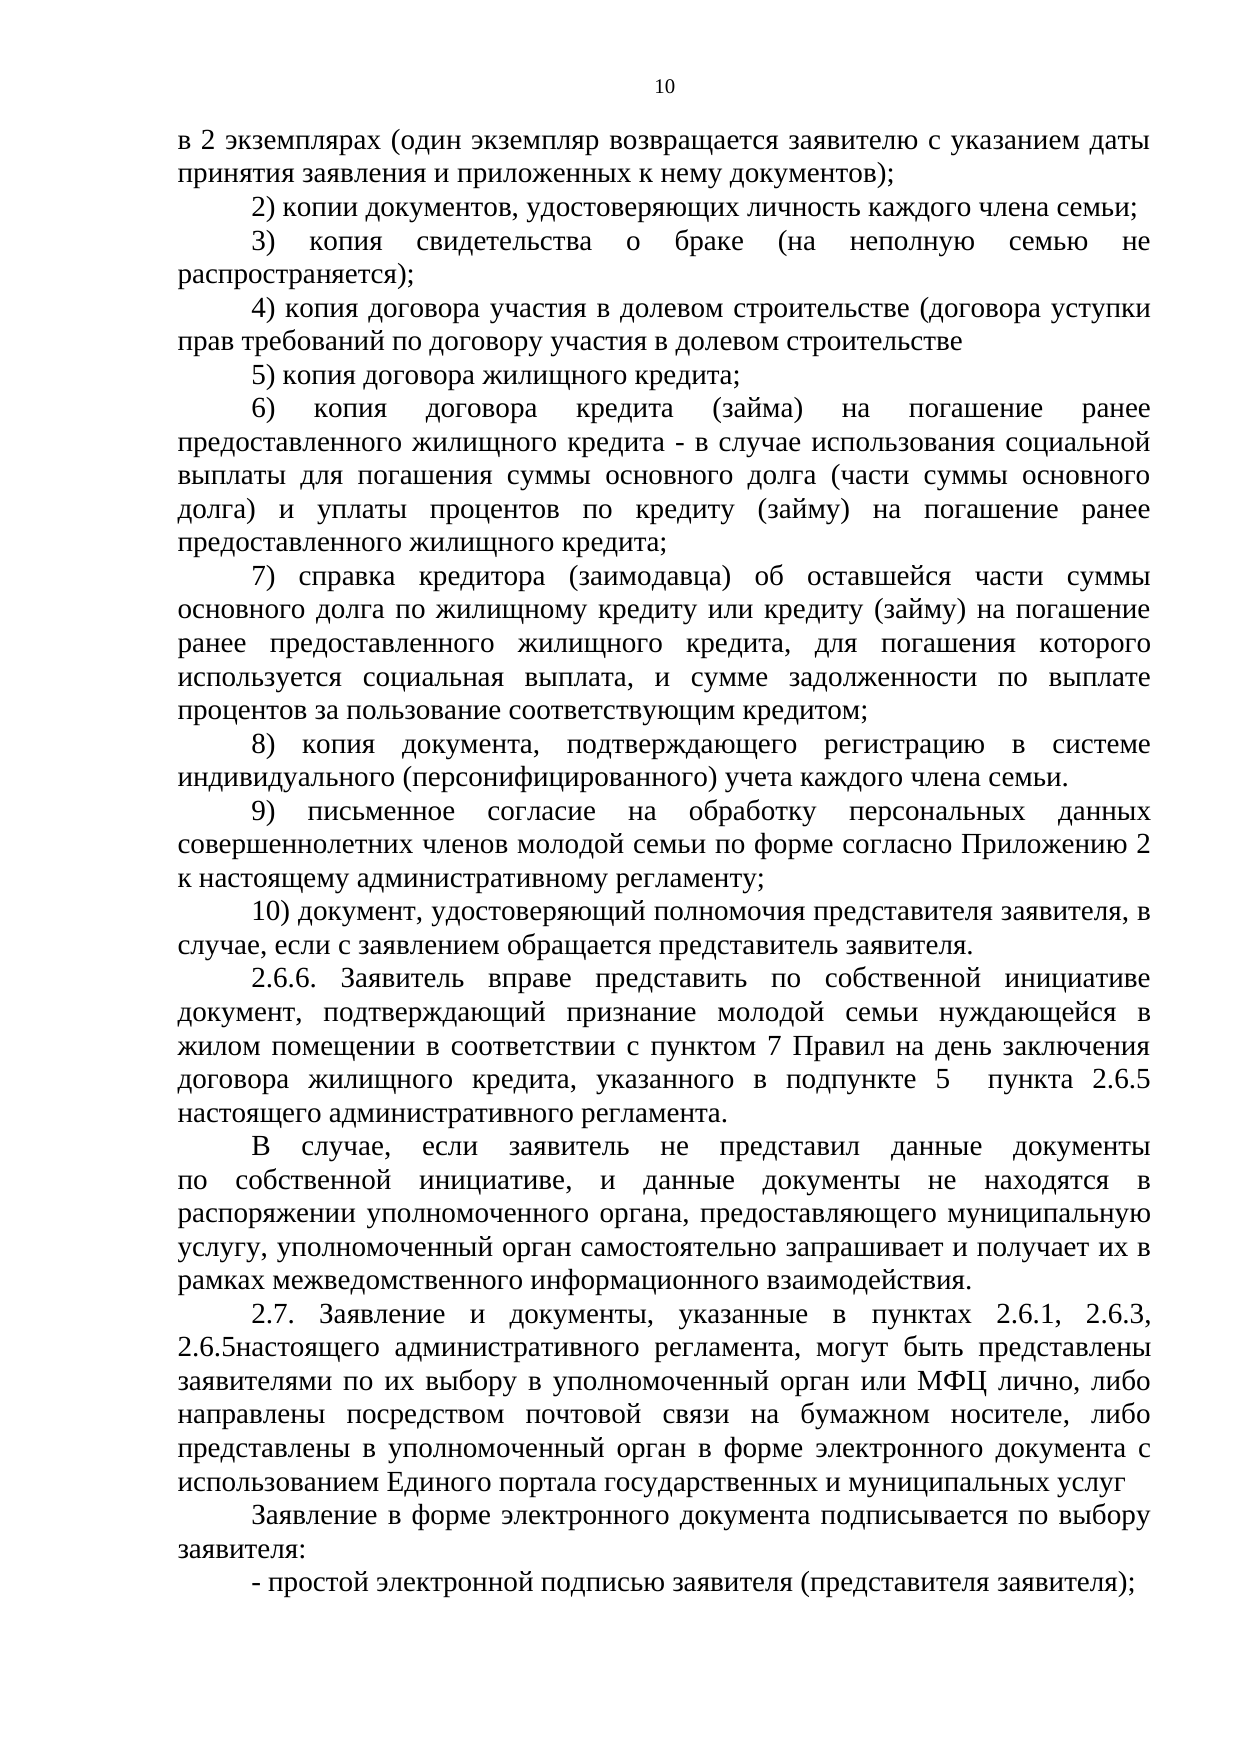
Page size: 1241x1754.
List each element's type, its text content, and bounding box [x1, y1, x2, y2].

text 3) копия свидетельства о браке (на неполную семью не распространяется); [177, 223, 1152, 290]
text 4) копия договора участия в долевом строительстве (договора уступки прав требований по договору участия в долевом строительстве [177, 290, 1152, 357]
text - простой электронной подписью заявителя (представителя заявителя); [177, 1564, 1152, 1598]
text 2.6.6. Заявитель вправе представить по собственной инициативе документ, подтверждающий признание молодой семьи нуждающейся в жилом помещении в соответствии с пунктом 7 Правил на день заключения договора жилищного кредита, указанного в подпункте 5 пункта 2.6.5 настоящего административного регламента. [177, 961, 1152, 1128]
text 7) справка кредитора (заимодавца) об оставшейся части суммы основного долга по жилищному кредиту или кредиту (займу) на погашение ранее предоставленного жилищного кредита, для погашения которого используется социальная выплата, и сумме задолженности по выплате процентов за пользование соответствующим кредитом; [177, 558, 1152, 726]
text Заявление в форме электронного документа подписывается по выбору заявителя: [177, 1497, 1152, 1564]
text 8) копия документа, подтверждающего регистрацию в системе индивидуального (персонифицированного) учета каждого члена семьи. [177, 726, 1152, 793]
text 10) документ, удостоверяющий полномочия представителя заявителя, в случае, если с заявлением обращается представитель заявителя. [177, 893, 1152, 961]
text 9) письменное согласие на обработку персональных данных совершеннолетних членов молодой семьи по форме согласно Приложению 2 к настоящему административному регламенту; [177, 793, 1152, 893]
text В случае, если заявитель не представил данные документы по собственной инициативе, и данные документы не находятся в распоряжении уполномоченного органа, предоставляющего муниципальную услугу, уполномоченный орган самостоятельно запрашивает и получает их в рамках межведомственного информационного взаимодействия. [177, 1128, 1152, 1296]
text 2.7. Заявление и документы, указанные в пунктах 2.6.1, 2.6.3, 2.6.5настоящего административного регламента, могут быть представлены заявителями по их выбору в уполномоченный орган или МФЦ лично, либо направлены посредством почтовой связи на бумажном носителе, либо представлены в уполномоченный орган в форме электронного документа с использованием Единого портала государственных и муниципальных услуг [177, 1296, 1152, 1497]
text 5) копия договора жилищного кредита; [177, 357, 1152, 390]
text 2) копии документов, удостоверяющих личность каждого члена семьи; [177, 189, 1152, 223]
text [177, 122, 1152, 189]
text 6) копия договора кредита (займа) на погашение ранее предоставленного жилищного кредита - в случае использования социальной выплаты для погашения суммы основного долга (части суммы основного долга) и уплаты процентов по кредиту (займу) на погашение ранее предоставленного жилищного кредита; [177, 390, 1152, 558]
